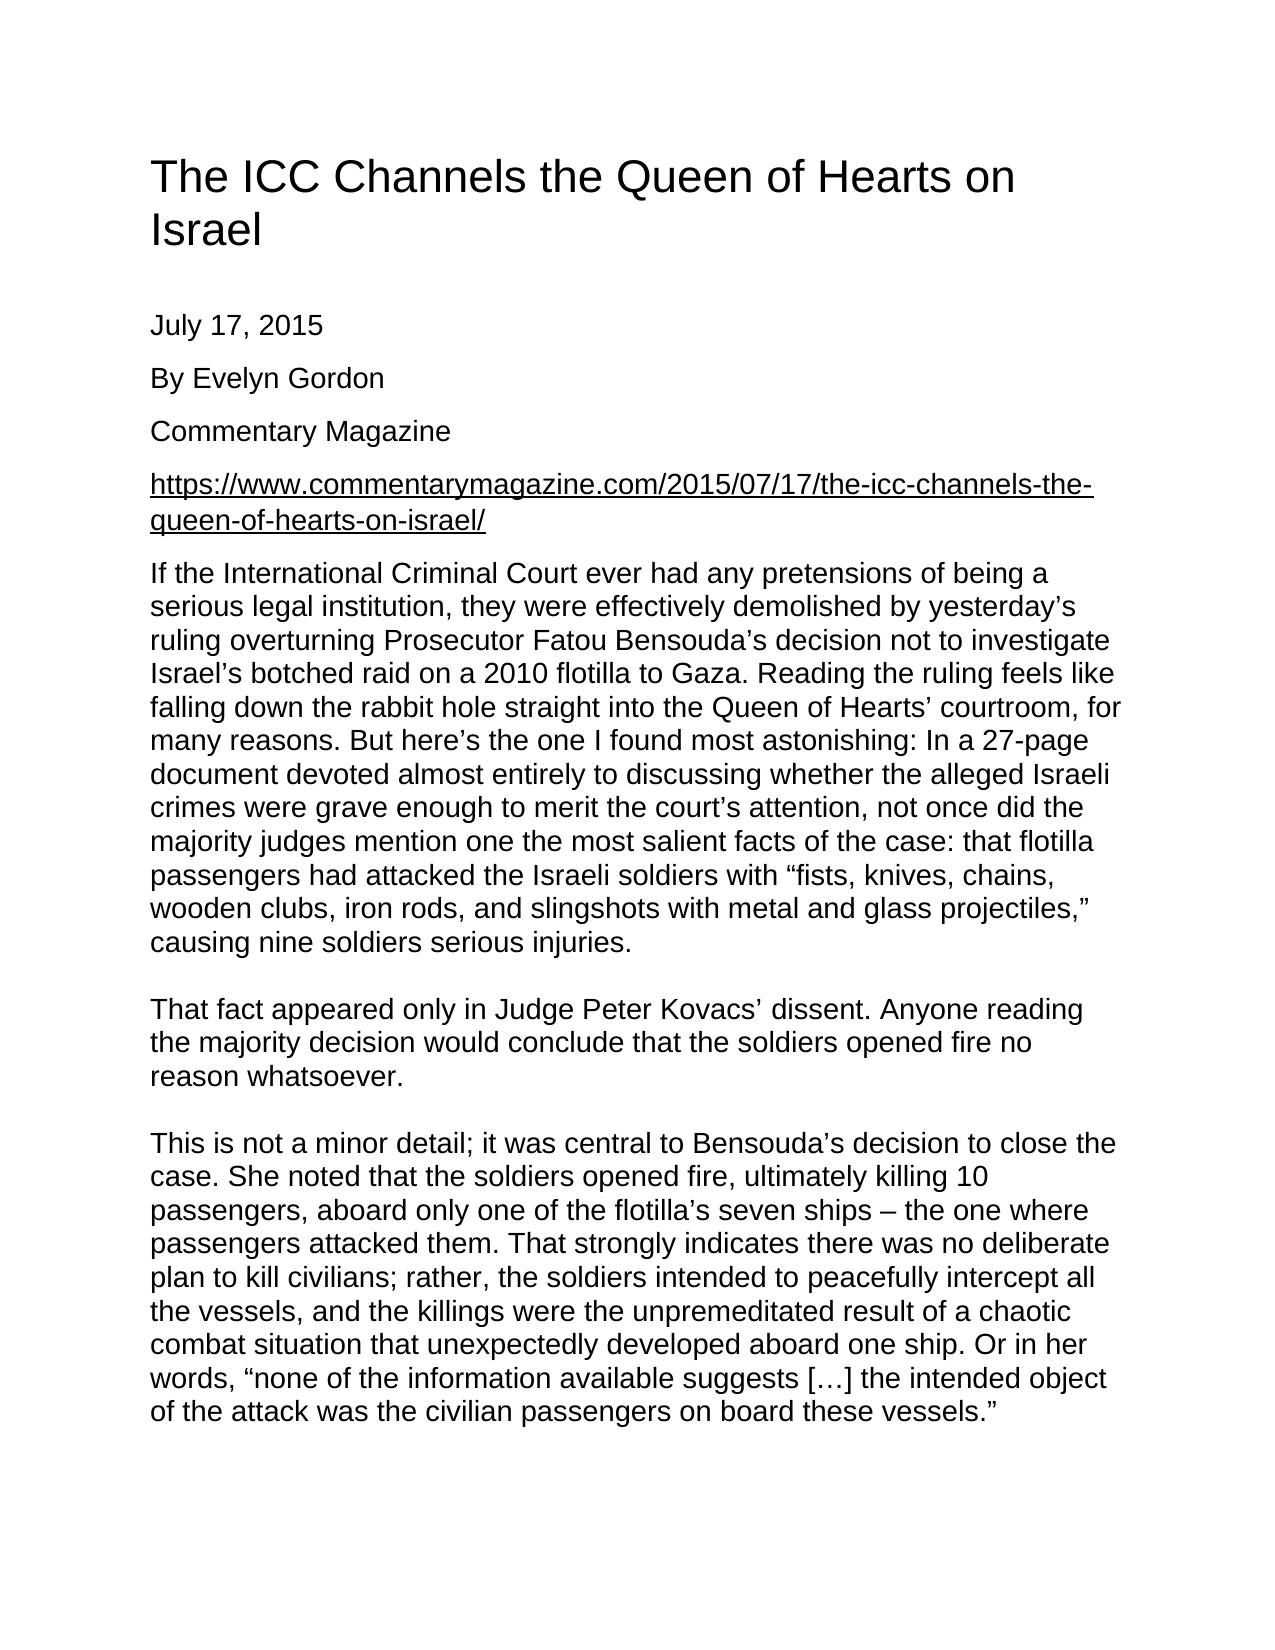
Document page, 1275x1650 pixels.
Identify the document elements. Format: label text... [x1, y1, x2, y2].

text https://www.commentarymagazine.com/2015/07/17/the-icc-channels-the-queen-of-hearts-on-israel/ [150, 467, 1125, 536]
text If the International Criminal Court ever had any pretensions of being a serious legal institution, they were effectively demolished by yesterday’s ruling overturning Prosecutor Fatou Bensouda’s decision not to investigate Israel’s botched raid on a 2010 flotilla to Gaza. Reading the ruling feels like falling down the rabbit hole straight into the Queen of Hearts’ courtroom, for many reasons. But here’s the one I found most astonishing: In a 27-page document devoted almost entirely to discussing whether the alleged Israeli crimes were grave enough to merit the court’s attention, not once did the majority judges mention one the most salient facts of the case: that flotilla passengers had attacked the Israeli soldiers with “fists, knives, chains, wooden clubs, iron rods, and slingshots with metal and glass projectiles,” causing nine soldiers serious injuries. [150, 556, 1125, 958]
text That fact appeared only in Judge Peter Kovacs’ dissent. Anyone reading the majority decision would conclude that the soldiers opened fire no reason whatsoever. [150, 992, 1125, 1092]
text The ICC Channels the Queen of Hearts on Israel [150, 150, 1125, 255]
text Commentary Magazine [150, 414, 1125, 447]
text By Evelyn Gordon [150, 361, 1125, 394]
text July 17, 2015 [150, 308, 1125, 342]
text This is not a minor detail; it was central to Bensouda’s decision to close the case. She noted that the soldiers opened fire, ultimately killing 10 passengers, aboard only one of the flotilla’s seven ships – the one where passengers attacked them. That strongly indicates there was no deliberate plan to kill civilians; rather, the soldiers intended to peacefully intercept all the vessels, and the killings were the unpremeditated result of a chaotic combat situation that unexpectedly developed aboard one ship. Or in her words, “none of the information available suggests […] the intended object of the attack was the civilian passengers on board these vessels.” [150, 1126, 1125, 1428]
